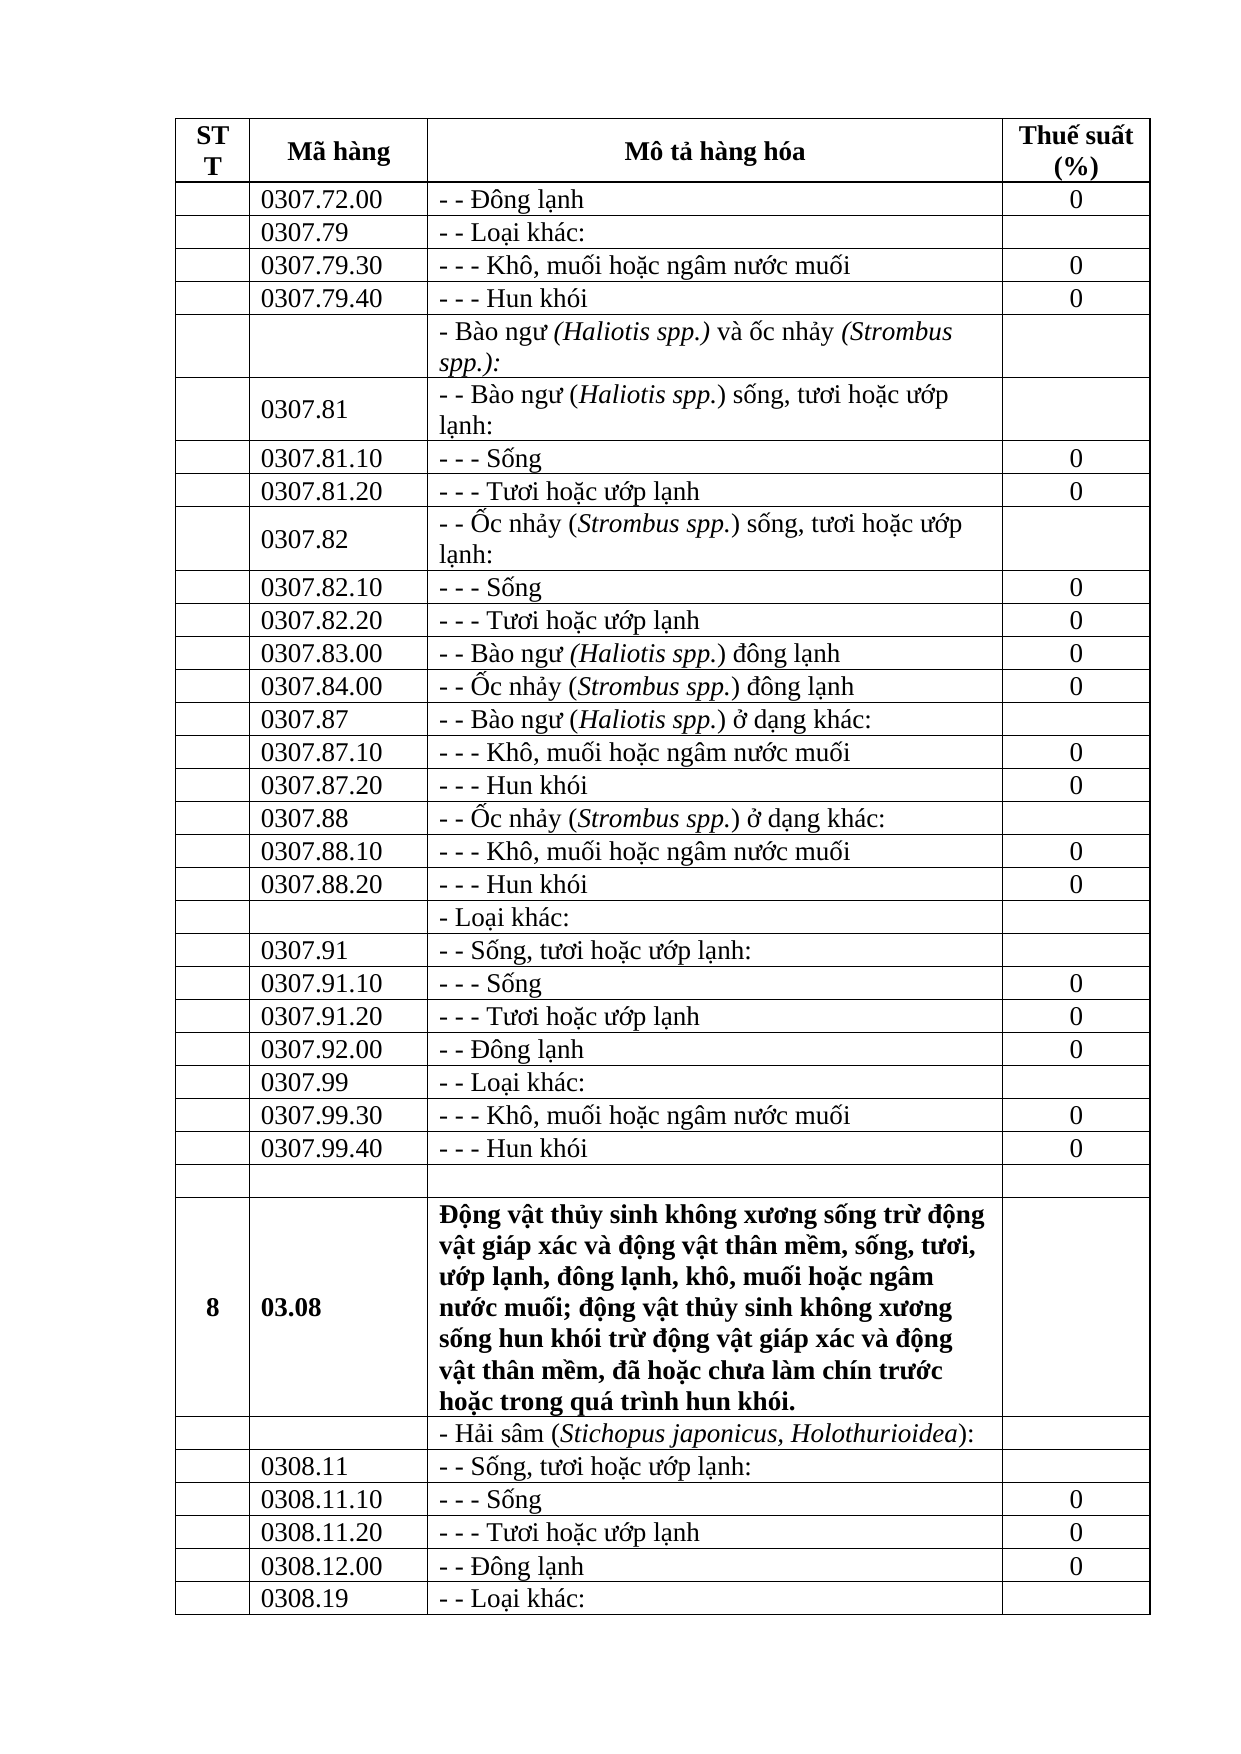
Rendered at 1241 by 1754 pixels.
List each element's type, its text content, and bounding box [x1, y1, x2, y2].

table_cell 0 [1003, 769, 1149, 801]
table_cell [176, 901, 249, 933]
table_cell 0307.79.30 [250, 249, 427, 281]
table_header STT [176, 119, 249, 181]
table_cell - - - Hun khói [428, 868, 1002, 900]
table_cell 0 [1003, 571, 1149, 603]
table_cell 0307.82 [250, 507, 427, 569]
table_cell [1003, 216, 1149, 247]
table_header Thuế suất (%) [1003, 119, 1149, 181]
table_cell [176, 835, 249, 867]
table_cell 8 [176, 1198, 249, 1416]
table_cell 0308.19 [250, 1582, 427, 1614]
table_cell [176, 441, 249, 473]
table_cell 0308.12.00 [250, 1549, 427, 1581]
table_cell - - - Hun khói [428, 282, 1002, 313]
table_cell [176, 934, 249, 966]
table_cell [176, 216, 249, 247]
table_cell - - - Khô, muối hoặc ngâm nước muối [428, 736, 1002, 768]
table_cell - - Sống, tươi hoặc ướp lạnh: [428, 934, 1002, 966]
table_cell 0 [1003, 1000, 1149, 1032]
table_cell 0 [1003, 670, 1149, 702]
table_cell 0 [1003, 604, 1149, 636]
table_cell [176, 1516, 249, 1548]
table_cell [1003, 802, 1149, 834]
table_cell [176, 282, 249, 313]
table_cell 0307.79 [250, 216, 427, 247]
table_cell [250, 1417, 427, 1449]
table_cell 0 [1003, 1132, 1149, 1164]
table_cell [1003, 315, 1149, 377]
table_cell - - Đông lạnh [428, 1033, 1002, 1065]
table_cell - - Bào ngư (Haliotis spp.) đông lạnh [428, 637, 1002, 669]
table_cell 0 [1003, 868, 1149, 900]
table_cell - - Ốc nhảy (Strombus spp.) đông lạnh [428, 670, 1002, 702]
table_cell [428, 1165, 1002, 1197]
table_cell 0307.83.00 [250, 637, 427, 669]
table_cell 0307.99 [250, 1066, 427, 1098]
table_header Mô tả hàng hóa [428, 119, 1002, 181]
table_cell [176, 1132, 249, 1164]
table_cell [176, 315, 249, 377]
table_cell [176, 736, 249, 768]
table_cell [1003, 1450, 1149, 1482]
table_cell [176, 604, 249, 636]
table_cell [176, 1066, 249, 1098]
table_cell [176, 1483, 249, 1515]
table_cell - - Đông lạnh [428, 183, 1002, 214]
table_cell 0307.72.00 [250, 183, 427, 214]
table_cell 0307.87.10 [250, 736, 427, 768]
table_cell 0 [1003, 967, 1149, 999]
table_cell [250, 1165, 427, 1197]
table_cell - - Loại khác: [428, 1582, 1002, 1614]
table_cell - - Sống, tươi hoặc ướp lạnh: [428, 1450, 1002, 1482]
table_cell 0 [1003, 282, 1149, 313]
table_cell [176, 1033, 249, 1065]
table_cell - Loại khác: [428, 901, 1002, 933]
table_cell - - - Sống [428, 441, 1002, 473]
table_cell 0307.92.00 [250, 1033, 427, 1065]
table_cell 0 [1003, 1516, 1149, 1548]
table_cell - - - Hun khói [428, 1132, 1002, 1164]
table_cell - - Đông lạnh [428, 1549, 1002, 1581]
table_cell 0307.82.20 [250, 604, 427, 636]
table_cell 0 [1003, 637, 1149, 669]
table_cell [1003, 703, 1149, 735]
table_cell - - - Khô, muối hoặc ngâm nước muối [428, 835, 1002, 867]
table_cell - - - Khô, muối hoặc ngâm nước muối [428, 249, 1002, 281]
table_cell [1003, 378, 1149, 440]
table_cell 0307.91.10 [250, 967, 427, 999]
table_cell - - Loại khác: [428, 1066, 1002, 1098]
table_cell [176, 802, 249, 834]
table_cell 0307.88.10 [250, 835, 427, 867]
table_cell 0 [1003, 1483, 1149, 1515]
table_cell 0 [1003, 183, 1149, 214]
table_cell 0308.11.20 [250, 1516, 427, 1548]
table_cell - - - Sống [428, 571, 1002, 603]
table_cell 0 [1003, 1549, 1149, 1581]
table_cell 0307.81.20 [250, 474, 427, 506]
table_cell - - - Tươi hoặc ướp lạnh [428, 604, 1002, 636]
table_cell - - - Tươi hoặc ướp lạnh [428, 474, 1002, 506]
table_cell 0 [1003, 736, 1149, 768]
table_cell 0307.84.00 [250, 670, 427, 702]
table_cell [1003, 1066, 1149, 1098]
table_cell [176, 507, 249, 569]
table_cell - - - Tươi hoặc ướp lạnh [428, 1516, 1002, 1548]
table_cell [176, 1165, 249, 1197]
table_cell 0307.88.20 [250, 868, 427, 900]
table_cell 0308.11 [250, 1450, 427, 1482]
table_cell [1003, 507, 1149, 569]
table_cell [176, 474, 249, 506]
table_cell [176, 868, 249, 900]
table_cell - Hải sâm (Stichopus japonicus, Holothurioidea): [428, 1417, 1002, 1449]
table_cell [1003, 934, 1149, 966]
table_cell Động vật thủy sinh không xương sống trừ động vật giáp xác và động vật thân mềm, sống, tươi, ướp lạnh, đông lạnh, khô, muối hoặc ngâm nước muối; động vật thủy sinh không xương sống hun khói trừ động vật giáp xác và động vật thân mềm, đã hoặc chưa làm chín trước hoặc trong quá trình hun khói. [428, 1198, 1002, 1416]
table_cell 0 [1003, 474, 1149, 506]
table_cell - - - Khô, muối hoặc ngâm nước muối [428, 1099, 1002, 1131]
table_cell [176, 967, 249, 999]
table_cell 0 [1003, 1033, 1149, 1065]
table_cell 0307.88 [250, 802, 427, 834]
table_cell [176, 1582, 249, 1614]
table_cell 0307.81.10 [250, 441, 427, 473]
table_cell 0 [1003, 1099, 1149, 1131]
table_cell [176, 703, 249, 735]
table_cell [1003, 901, 1149, 933]
table_cell - - Bào ngư (Haliotis spp.) ở dạng khác: [428, 703, 1002, 735]
table_cell 0307.81 [250, 378, 427, 440]
table_cell 0307.82.10 [250, 571, 427, 603]
table_cell 0307.87 [250, 703, 427, 735]
table_cell - - - Hun khói [428, 769, 1002, 801]
table_cell [176, 1099, 249, 1131]
table_header Mã hàng [250, 119, 427, 181]
table_cell [176, 1549, 249, 1581]
table_cell - - Ốc nhảy (Strombus spp.) sống, tươi hoặc ướp lạnh: [428, 507, 1002, 569]
table_cell [176, 249, 249, 281]
table_cell 0 [1003, 835, 1149, 867]
table_cell 03.08 [250, 1198, 427, 1416]
table_cell - - Loại khác: [428, 216, 1002, 247]
table_cell [250, 901, 427, 933]
table_cell 0 [1003, 441, 1149, 473]
table_cell [176, 1417, 249, 1449]
table_cell 0307.87.20 [250, 769, 427, 801]
table_cell - - Ốc nhảy (Strombus spp.) ở dạng khác: [428, 802, 1002, 834]
table_cell - Bào ngư (Haliotis spp.) và ốc nhảy (Strombus spp.): [428, 315, 1002, 377]
table_cell [176, 769, 249, 801]
table_cell [176, 637, 249, 669]
table_cell [176, 183, 249, 214]
table_cell 0307.99.30 [250, 1099, 427, 1131]
table_cell 0307.79.40 [250, 282, 427, 313]
table_cell [176, 1000, 249, 1032]
table_cell - - - Sống [428, 1483, 1002, 1515]
table_cell - - - Sống [428, 967, 1002, 999]
table_cell 0307.91.20 [250, 1000, 427, 1032]
table_cell [176, 378, 249, 440]
table_cell [1003, 1417, 1149, 1449]
table_cell 0307.91 [250, 934, 427, 966]
table_cell - - Bào ngư (Haliotis spp.) sống, tươi hoặc ướp lạnh: [428, 378, 1002, 440]
table_cell 0 [1003, 249, 1149, 281]
table_cell [176, 670, 249, 702]
table_cell [1003, 1582, 1149, 1614]
table_cell [176, 1450, 249, 1482]
table_cell [250, 315, 427, 377]
table_cell [1003, 1165, 1149, 1197]
table_cell - - - Tươi hoặc ướp lạnh [428, 1000, 1002, 1032]
table_cell 0307.99.40 [250, 1132, 427, 1164]
table_cell 0308.11.10 [250, 1483, 427, 1515]
table_cell [1003, 1198, 1149, 1416]
table_cell [176, 571, 249, 603]
